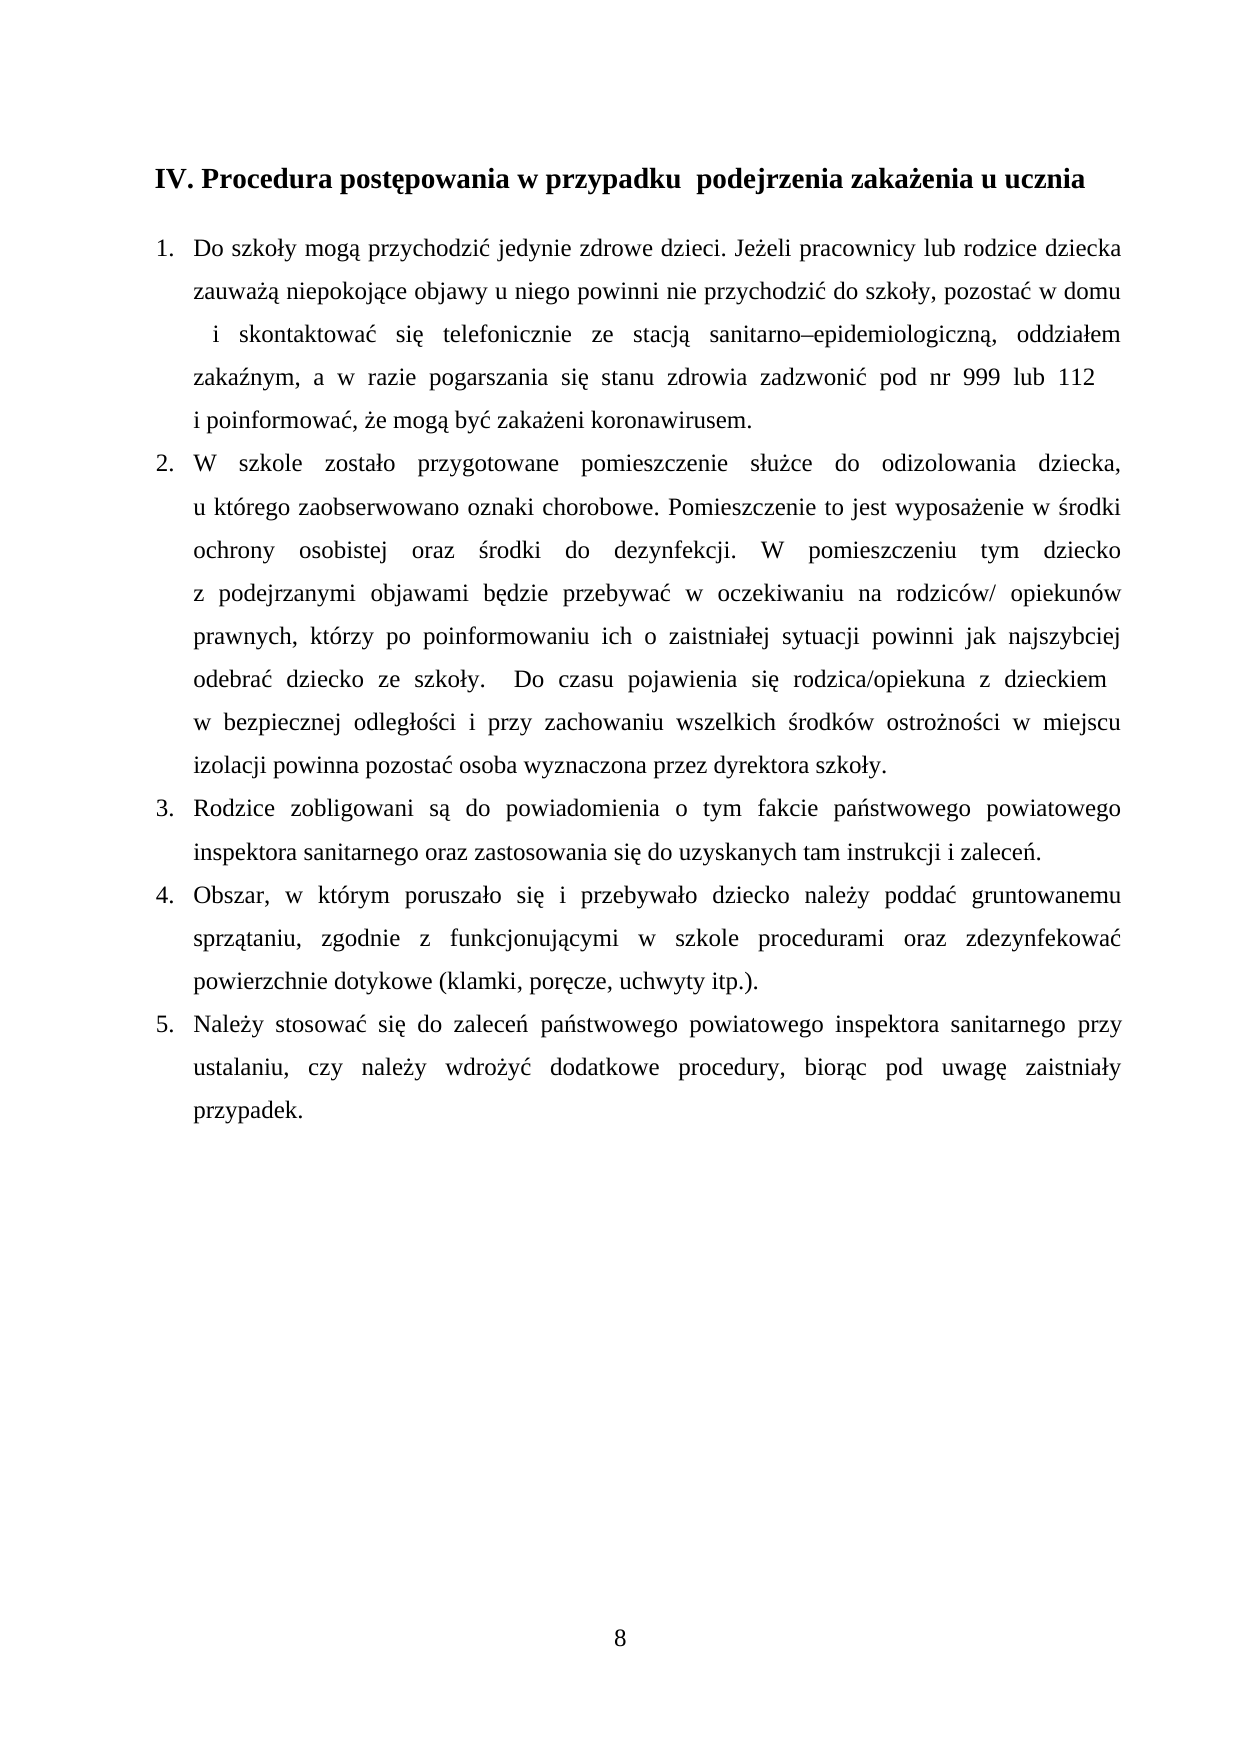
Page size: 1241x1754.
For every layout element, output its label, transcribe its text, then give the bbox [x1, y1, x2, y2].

list Należy stosować się do zaleceń państwowego powiatowego inspektora sanitarnego przy ustalaniu, czy należy wdrożyć dodatkowe procedury, biorąc pod uwagę zaistniały przypadek. [156, 1009, 1122, 1124]
text IV. Procedura postępowania w przypadku podejrzenia zakażenia u ucznia [118, 161, 1122, 195]
list Rodzice zobligowani są do powiadomienia o tym fakcie państwowego powiatowego inspektora sanitarnego oraz zastosowania się do uzyskanych tam instrukcji i zaleceń. [156, 793, 1122, 865]
list Do szkoły mogą przychodzić jedynie zdrowe dzieci. Jeżeli pracownicy lub rodzice dziecka zauważą niepokojące objawy u niego powinni nie przychodzić do szkoły, pozostać w domu i skontaktować się telefonicznie ze stacją sanitarno–epidemiologiczną, oddziałem zakaźnym, a w razie pogarszania się stanu zdrowia zadzwonić pod nr 999 lub 112 i poinformować, że mogą być zakażeni koronawirusem. [156, 233, 1122, 434]
list W szkole zostało przygotowane pomieszczenie służce do odizolowania dziecka, u którego zaobserwowano oznaki chorobowe. Pomieszczenie to jest wyposażenie w środki ochrony osobistej oraz środki do dezynfekcji. W pomieszczeniu tym dziecko z podejrzanymi objawami będzie przebywać w oczekiwaniu na rodziców/ opiekunów prawnych, którzy po poinformowaniu ich o zaistniałej sytuacji powinni jak najszybciej odebrać dziecko ze szkoły. Do czasu pojawienia się rodzica/opiekuna z dzieckiem w bezpiecznej odległości i przy zachowaniu wszelkich środków ostrożności w miejscu izolacji powinna pozostać osoba wyznaczona przez dyrektora szkoły. [156, 448, 1122, 779]
list Obszar, w którym poruszało się i przebywało dziecko należy poddać gruntowanemu sprzątaniu, zgodnie z funkcjonującymi w szkole procedurami oraz zdezynfekować powierzchnie dotykowe (klamki, poręcze, uchwyty itp.). [156, 880, 1122, 995]
